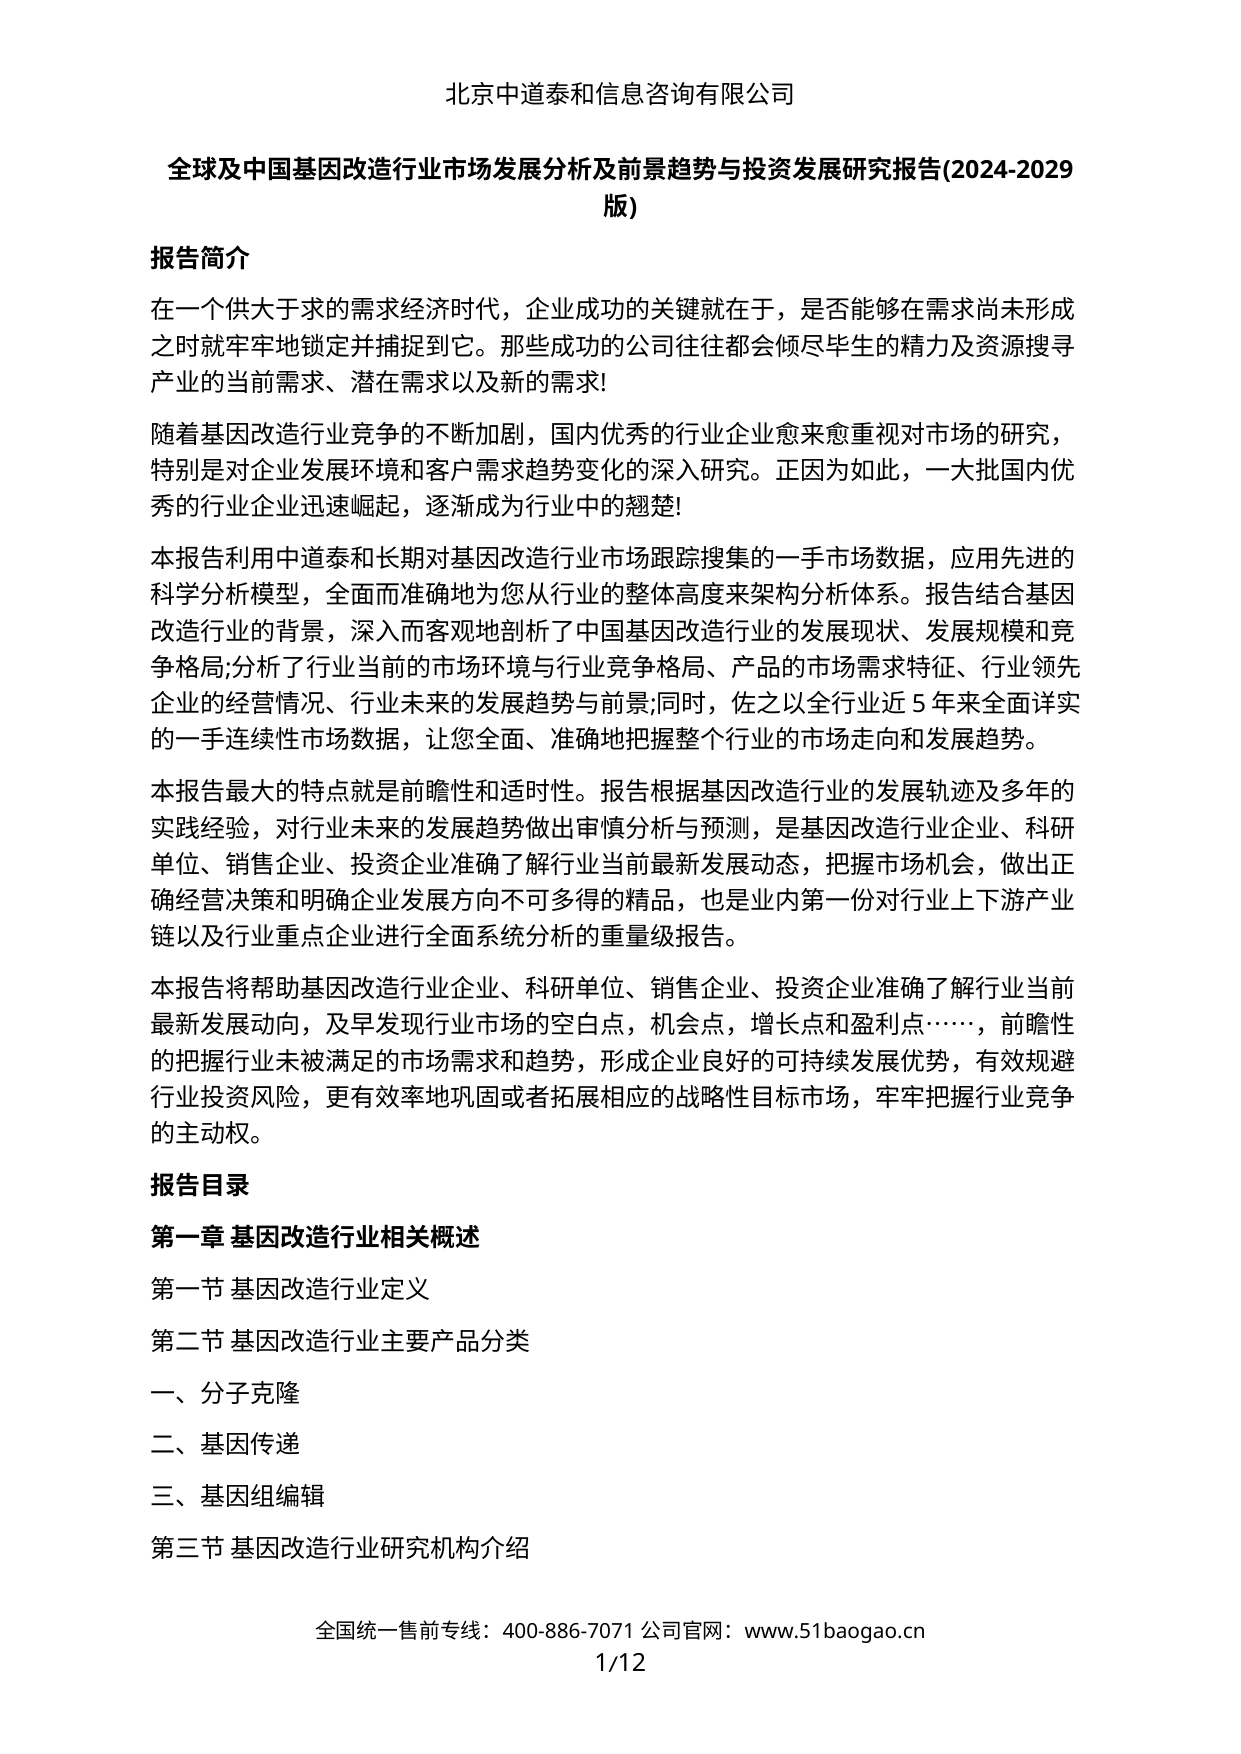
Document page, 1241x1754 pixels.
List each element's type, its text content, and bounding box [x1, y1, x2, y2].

text 三、基因组编辑 [150, 1477, 1090, 1513]
text 本报告利用中道泰和长期对基因改造行业市场跟踪搜集的一手市场数据，应用先进的科学分析模型，全面而准确地为您从行业的整体高度来架构分析体系。报告结合基因改造行业的背景，深入而客观地剖析了中国基因改造行业的发展现状、发展规模和竞争格局;分析了行业当前的市场环境与行业竞争格局、产品的市场需求特征、行业领先企业的经营情况、行业未来的发展趋势与前景;同时，佐之以全行业近5年来全面详实的一手连续性市场数据，让您全面、准确地把握整个行业的市场走向和发展趋势。 [150, 539, 1090, 756]
text 二、基因传递 [150, 1425, 1090, 1461]
text 第一节 基因改造行业定义 [150, 1269, 1090, 1306]
text 一、分子克隆 [150, 1373, 1090, 1409]
text 随着基因改造行业竞争的不断加剧，国内优秀的行业企业愈来愈重视对市场的研究，特别是对企业发展环境和客户需求趋势变化的深入研究。正因为如此，一大批国内优秀的行业企业迅速崛起，逐渐成为行业中的翘楚! [150, 414, 1090, 523]
text 第三节 基因改造行业研究机构介绍 [150, 1529, 1090, 1565]
text 本报告将帮助基因改造行业企业、科研单位、销售企业、投资企业准确了解行业当前最新发展动向，及早发现行业市场的空白点，机会点，增长点和盈利点……，前瞻性的把握行业未被满足的市场需求和趋势，形成企业良好的可持续发展优势，有效规避行业投资风险，更有效率地巩固或者拓展相应的战略性目标市场，牢牢把握行业竞争的主动权。 [150, 969, 1090, 1150]
text 本报告最大的特点就是前瞻性和适时性。报告根据基因改造行业的发展轨迹及多年的实践经验，对行业未来的发展趋势做出审慎分析与预测，是基因改造行业企业、科研单位、销售企业、投资企业准确了解行业当前最新发展动态，把握市场机会，做出正确经营决策和明确企业发展方向不可多得的精品，也是业内第一份对行业上下游产业链以及行业重点企业进行全面系统分析的重量级报告。 [150, 772, 1090, 953]
text 在一个供大于求的需求经济时代，企业成功的关键就在于，是否能够在需求尚未形成之时就牢牢地锁定并捕捉到它。那些成功的公司往往都会倾尽毕生的精力及资源搜寻产业的当前需求、潜在需求以及新的需求! [150, 290, 1090, 399]
text 报告目录 [150, 1166, 1090, 1202]
text 第一章 基因改造行业相关概述 [150, 1217, 1090, 1254]
text 报告简介 [150, 238, 1090, 274]
text 第二节 基因改造行业主要产品分类 [150, 1321, 1090, 1357]
text 全球及中国基因改造行业市场发展分析及前景趋势与投资发展研究报告(2024-2029版) [150, 150, 1090, 222]
